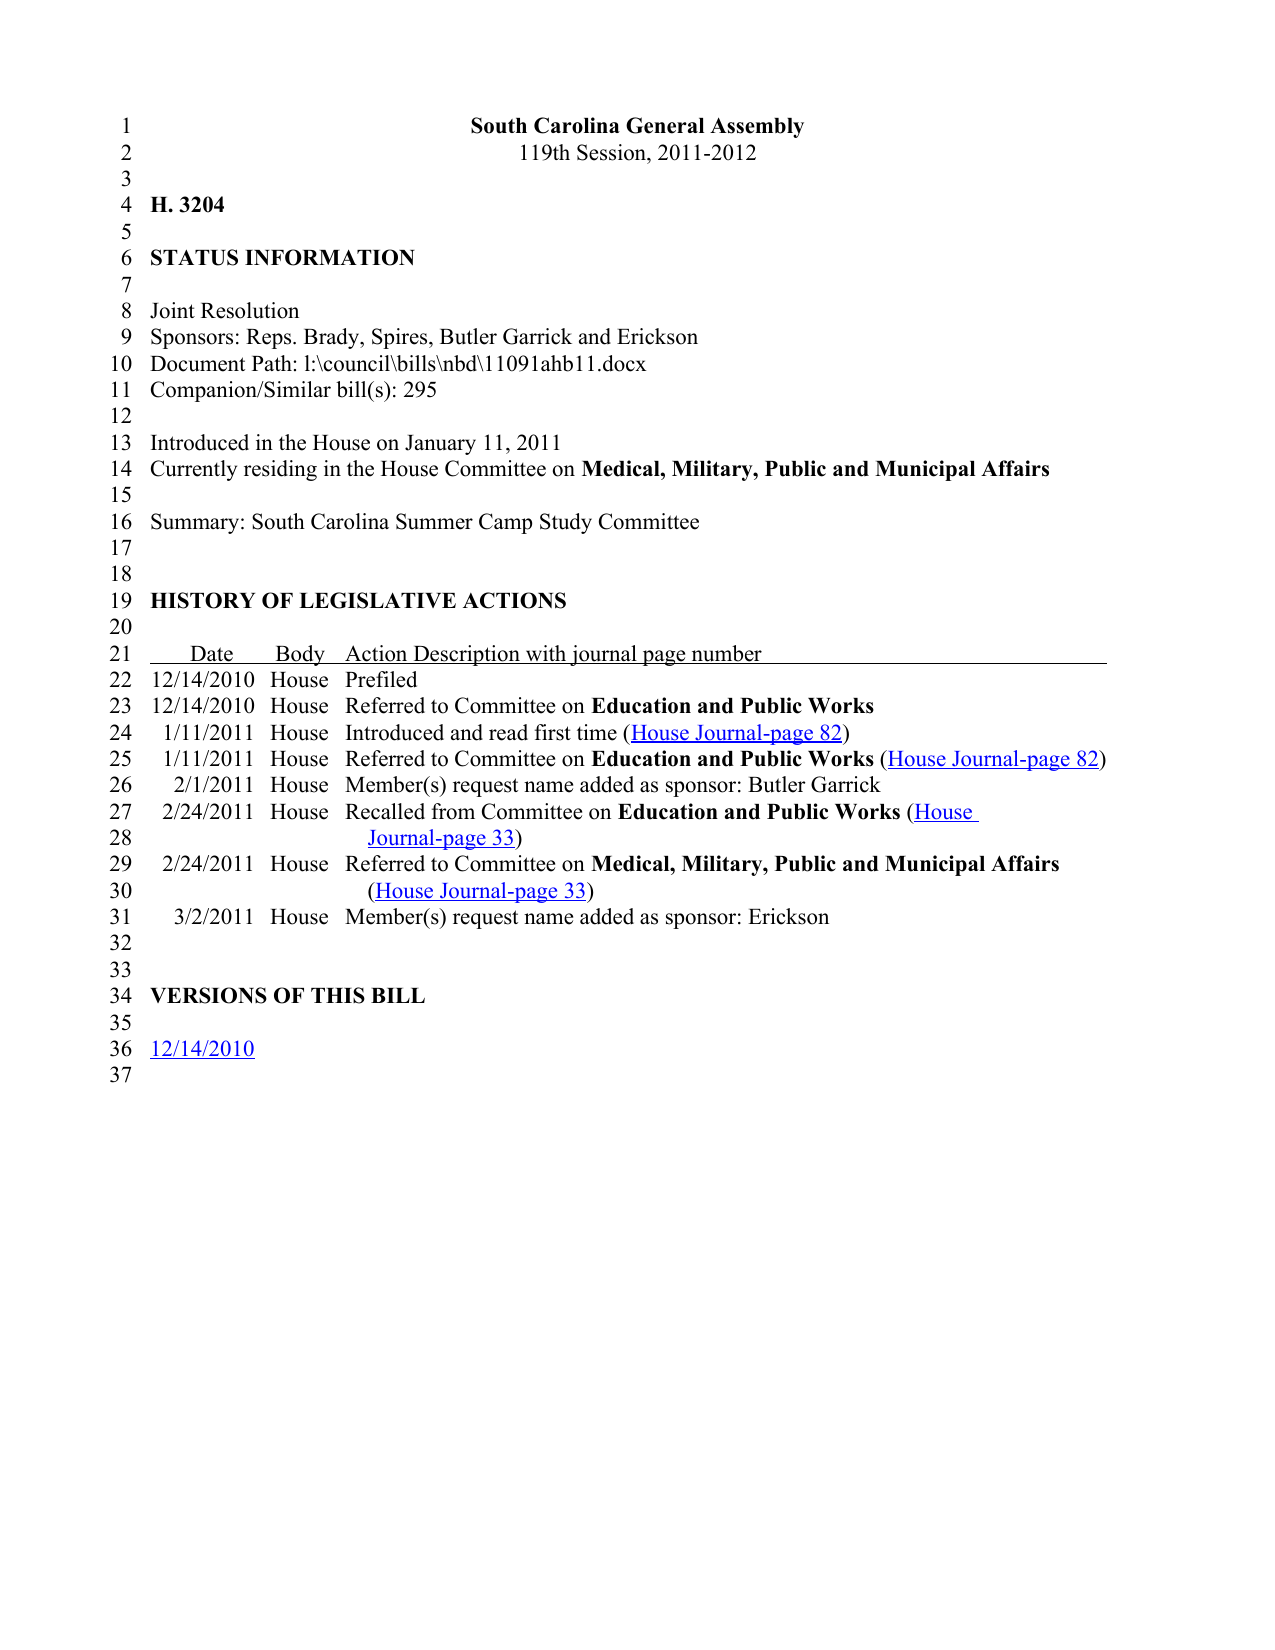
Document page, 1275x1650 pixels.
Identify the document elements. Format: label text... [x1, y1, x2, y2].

text H. 3204 [150, 192, 1125, 218]
text 12/14/2010 House Referred to Committee on Education and Public Works [150, 692, 1125, 719]
text 12/14/2010 House Prefiled [150, 666, 1125, 692]
text 2/24/2011 House Recalled from Committee on Education and Public Works (House Journal-page 33) [150, 798, 1125, 850]
text 1/11/2011 House Introduced and read first time (House Journal-page 82) [150, 719, 1125, 745]
text 119th Session, 2011-2012 [150, 139, 1125, 165]
text Document Path: l:\council\bills\nbd\11091ahb11.docx [150, 350, 1125, 376]
text 12/14/2010 [150, 1035, 1125, 1061]
text 2/24/2011 House Referred to Committee on Medical, Military, Public and Municipal Affairs (House Journal-page 33) [150, 850, 1125, 903]
text STATUS INFORMATION [150, 244, 1125, 271]
text Joint Resolution [150, 297, 1125, 323]
text 1/11/2011 House Referred to Committee on Education and Public Works (House Journal-page 82) [150, 745, 1125, 771]
text Date Body Action Description with journal page number [150, 639, 1125, 666]
text Summary: South Carolina Summer Camp Study Committee [150, 508, 1125, 534]
text Sponsors: Reps. Brady, Spires, Butler Garrick and Erickson [150, 323, 1125, 350]
text 3/2/2011 House Member(s) request name added as sponsor: Erickson [150, 903, 1125, 929]
text HISTORY OF LEGISLATIVE ACTIONS [150, 587, 1125, 613]
text Currently residing in the House Committee on Medical, Military, Public and Municipal Affairs [150, 455, 1125, 481]
text Companion/Similar bill(s): 295 [150, 376, 1125, 402]
text South Carolina General Assembly [150, 112, 1125, 139]
text 2/1/2011 House Member(s) request name added as sponsor: Butler Garrick [150, 771, 1125, 798]
text Introduced in the House on January 11, 2011 [150, 429, 1125, 455]
text VERSIONS OF THIS BILL [150, 982, 1125, 1008]
